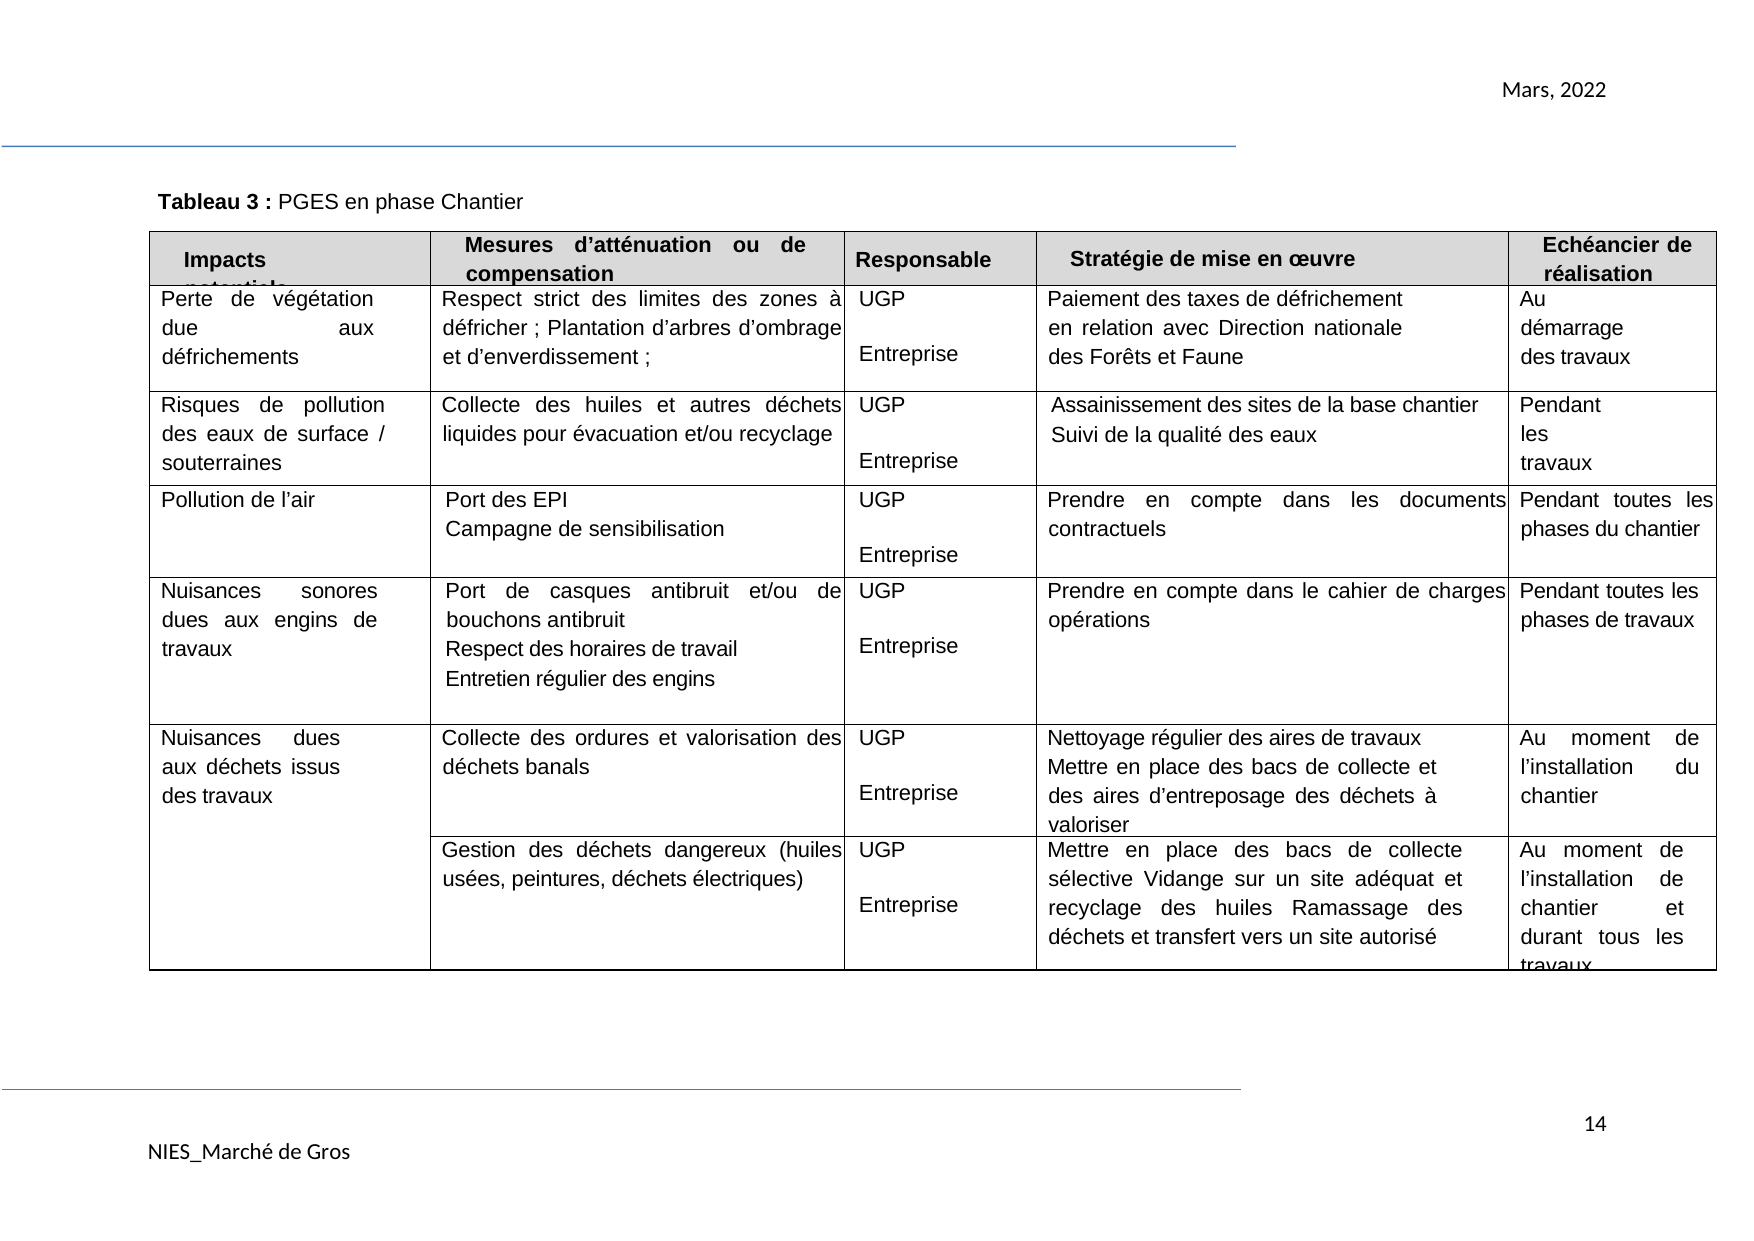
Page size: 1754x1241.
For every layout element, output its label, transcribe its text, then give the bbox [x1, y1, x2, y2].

table_header Responsable [845, 232, 1036, 285]
table_cell UGP Entreprise [845, 486, 1036, 577]
table_cell Pollution de l’air [150, 486, 430, 577]
table_cell Nuisances sonores dues aux engins de travaux [150, 578, 430, 724]
table_cell Mettre en place des bacs de collecte sélective Vidange sur un site adéquat et recyclage des huiles Ramassage des déchets et transfert vers un site autorisé [1037, 837, 1508, 969]
table_cell Gestion des déchets dangereux (huiles usées, peintures, déchets électriques) [431, 837, 844, 969]
table_cell Nettoyage régulier des aires de travaux Mettre en place des bacs de collecte et des aires d’entreposage des déchets à valoriser [1037, 725, 1508, 836]
table_header Mesures d’atténuation ou de compensation [431, 232, 844, 285]
table_cell Assainissement des sites de la base chantier Suivi de la qualité des eaux [1037, 392, 1508, 485]
table_cell Risques de pollution des eaux de surface / souterraines [150, 392, 430, 485]
table_cell Pendant les travaux [1509, 392, 1716, 485]
table_header Stratégie de mise en œuvre [1037, 232, 1508, 285]
table_cell Port des EPI Campagne de sensibilisation [431, 486, 844, 577]
table_cell Pendant toutes les phases de travaux [1509, 578, 1716, 724]
table_cell Paiement des taxes de défrichement en relation avec Direction nationale des Forêts et Faune [1037, 286, 1508, 391]
table_cell Collecte des ordures et valorisation des déchets banals [431, 725, 844, 836]
table_cell Au démarrage des travaux [1509, 286, 1716, 391]
table_cell Port de casques antibruit et/ou de bouchons antibruit Respect des horaires de travail Entretien régulier des engins [431, 578, 844, 724]
table_cell Prendre en compte dans le cahier de charges opérations [1037, 578, 1508, 724]
table_cell Nuisances dues aux déchets issus des travaux [150, 725, 430, 969]
table_cell UGP Entreprise [845, 392, 1036, 485]
table_cell Au moment de l’installation du chantier [1509, 725, 1716, 836]
table_cell Prendre en compte dans les documents contractuels [1037, 486, 1508, 577]
table_header Impacts potentiels [150, 232, 430, 285]
table_cell UGP Entreprise [845, 286, 1036, 391]
table_cell UGP Entreprise [845, 578, 1036, 724]
text Tableau 3 : PGES en phase Chantier [158, 189, 1550, 214]
table_cell Au moment de l’installation de chantier et durant tous les travaux [1509, 837, 1716, 969]
table_cell UGP Entreprise [845, 837, 1036, 969]
table_cell Perte de végétation due aux défrichements [150, 286, 430, 391]
table_cell UGP Entreprise [845, 725, 1036, 836]
table_cell Respect strict des limites des zones à défricher ; Plantation d’arbres d’ombrage et d’enverdissement ; [431, 286, 844, 391]
table_header Echéancier de réalisation [1509, 232, 1716, 285]
table_cell Pendant toutes les phases du chantier [1509, 486, 1716, 577]
table_cell Collecte des huiles et autres déchets liquides pour évacuation et/ou recyclage [431, 392, 844, 485]
